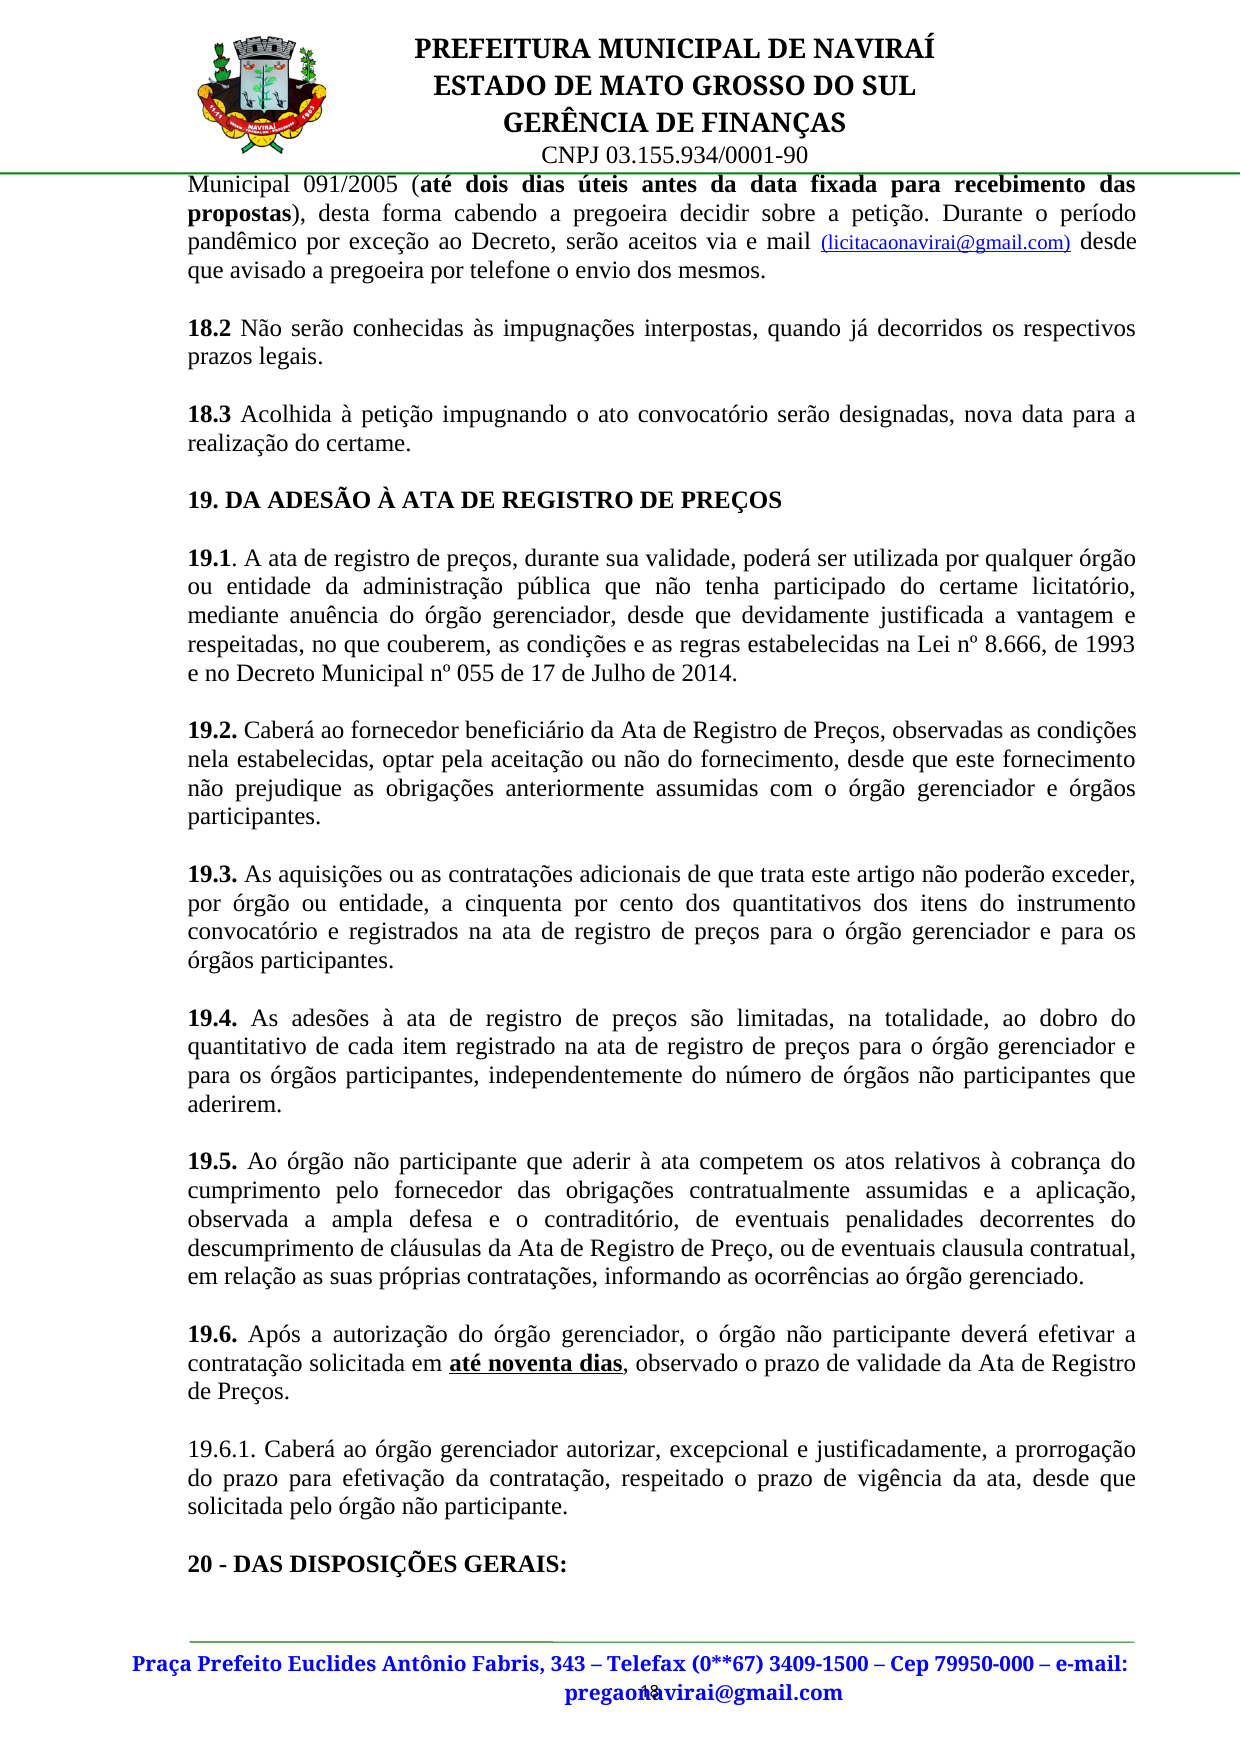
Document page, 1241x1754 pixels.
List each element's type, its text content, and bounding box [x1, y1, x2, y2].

text 19.4. As adesões à ata de registro de preços são limitadas, na totalidade, ao dobro do quantitativo de cada item registrado na ata de registro de preços para o órgão gerenciador e para os órgãos participantes, independentemente do número de órgãos não participantes que aderirem. [187, 1003, 1137, 1118]
picture [197, 36, 327, 154]
text 19. DA ADESÃO À ATA DE REGISTRO DE PREÇOS [187, 485, 1137, 514]
text 19.6.1. Caberá ao órgão gerenciador autorizar, excepcional e justificadamente, a prorrogação do prazo para efetivação da contratação, respeitado o prazo de vigência da ata, desde que solicitada pelo órgão não participante. [187, 1434, 1137, 1520]
text 19.5. Ao órgão não participante que aderir à ata competem os atos relativos à cobrança do cumprimento pelo fornecedor das obrigações contratualmente assumidas e a aplicação, observada a ampla defesa e o contraditório, de eventuais penalidades decorrentes do descumprimento de cláusulas da Ata de Registro de Preço, ou de eventuais clausula contratual, em relação as suas próprias contratações, informando as ocorrências ao órgão gerenciado. [187, 1146, 1137, 1290]
text 18.3 Acolhida à petição impugnando o ato convocatório serão designadas, nova data para a realização do certame. [187, 399, 1137, 456]
text 18.2 Não serão conhecidas às impugnações interpostas, quando já decorridos os respectivos prazos legais. [187, 313, 1137, 370]
text 19.3. As aquisições ou as contratações adicionais de que trata este artigo não poderão exceder, por órgão ou entidade, a cinquenta por cento dos quantitativos dos itens do instrumento convocatório e registrados na ata de registro de preços para o órgão gerenciador e para os órgãos participantes. [187, 859, 1137, 974]
text 19.2. Caberá ao fornecedor beneficiário da Ata de Registro de Preços, observadas as condições nela estabelecidas, optar pela aceitação ou não do fornecimento, desde que este fornecimento não prejudique as obrigações anteriormente assumidas com o órgão gerenciador e órgãos participantes. [187, 715, 1137, 830]
text 19.6. Após a autorização do órgão gerenciador, o órgão não participante deverá efetivar a contratação solicitada em até noventa dias, observado o prazo de validade da Ata de Registro de Preços. [187, 1319, 1137, 1405]
text 19.1. A ata de registro de preços, durante sua validade, poderá ser utilizada por qualquer órgão ou entidade da administração pública que não tenha participado do certame licitatório, mediante anuência do órgão gerenciador, desde que devidamente justificada a vantagem e respeitadas, no que couberem, as condições e as regras estabelecidas na Lei nº 8.666, de 1993 e no Decreto Municipal nº 055 de 17 de Julho de 2014. [187, 543, 1137, 686]
text 20 - DAS DISPOSIÇÕES GERAIS: [187, 1549, 1137, 1578]
